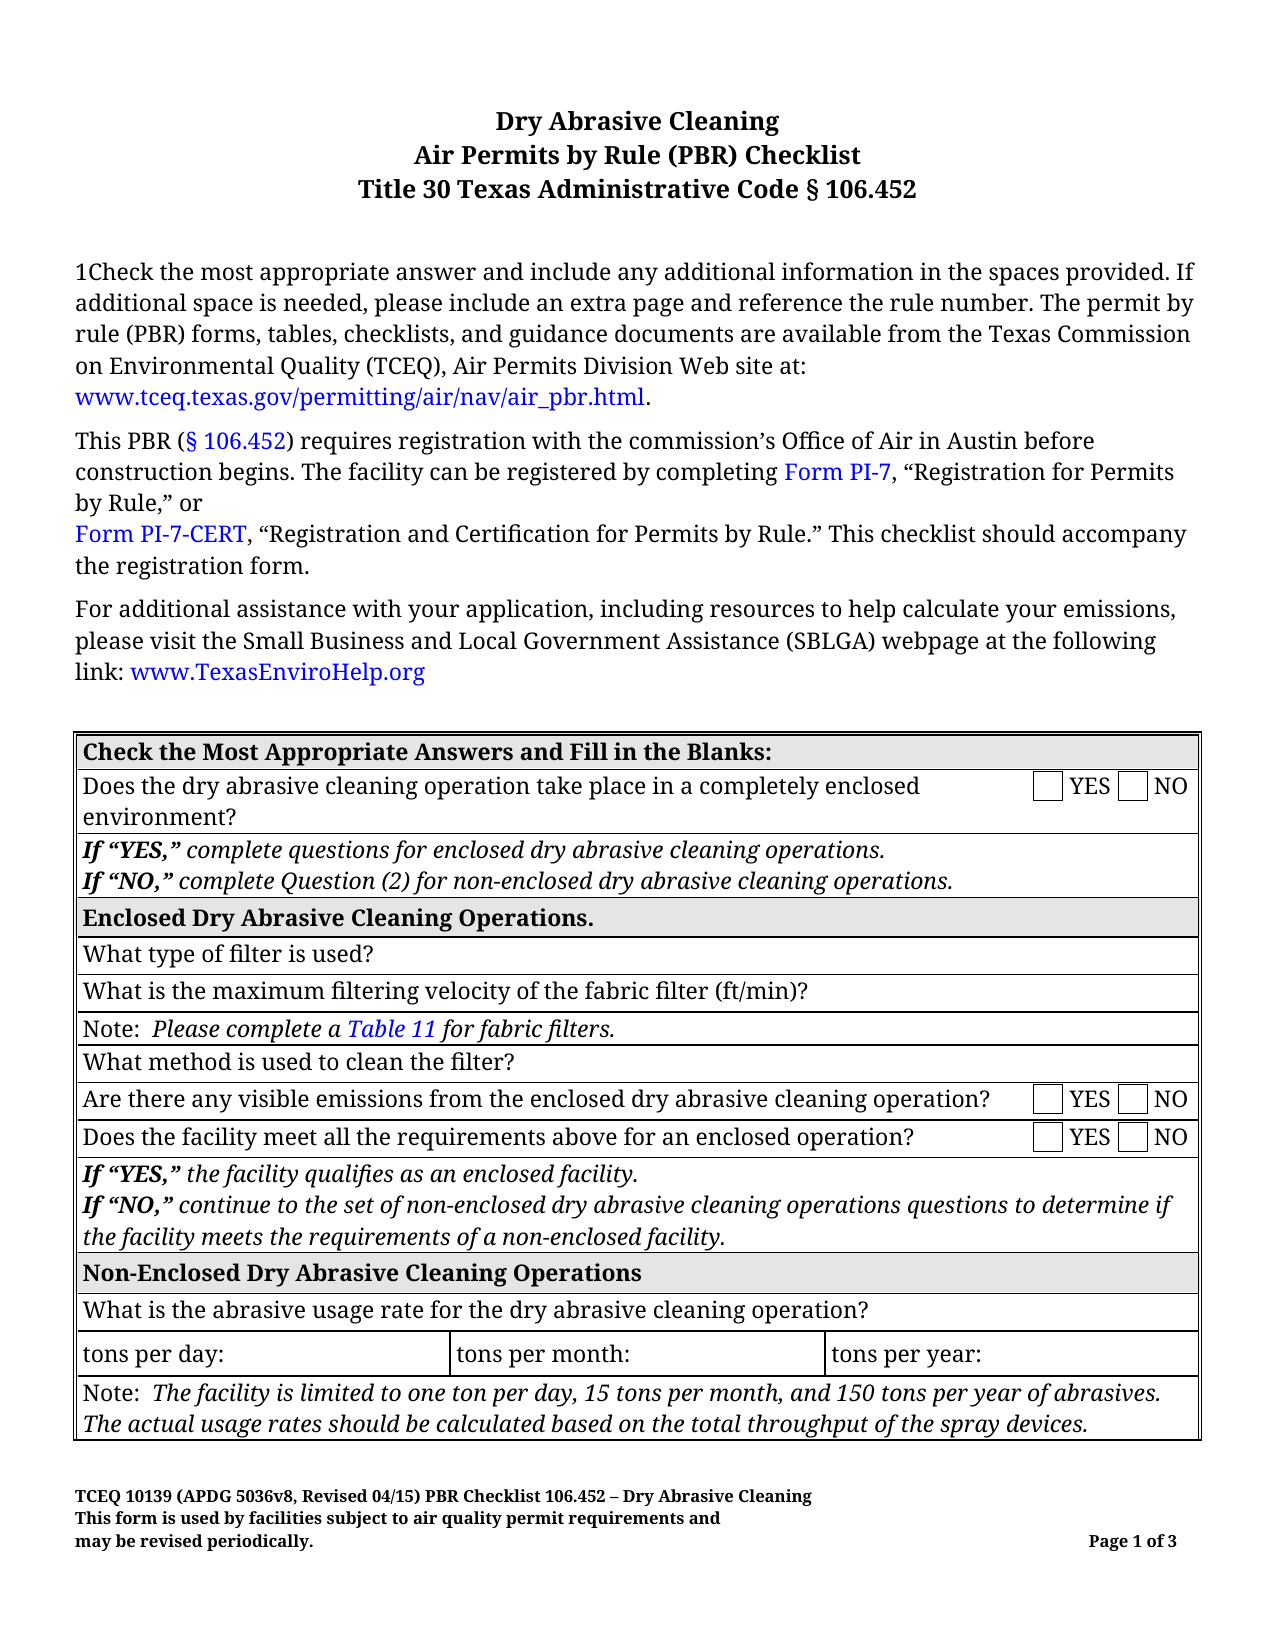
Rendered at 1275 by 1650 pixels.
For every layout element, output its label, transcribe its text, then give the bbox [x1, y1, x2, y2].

table_cell YES NO [1025, 770, 1198, 832]
table_cell Are there any visible emissions from the enclosed dry abrasive cleaning operation? [77, 1083, 1025, 1119]
table_cell If “YES,” the facility qualifies as an enclosed facility. If “NO,” continue to the set of non-enclosed dry abrasive cleaning operations questions to determine if the facility meets the requirements of a non-enclosed facility. [77, 1158, 1198, 1252]
text Form PI-7-CERT, “Registration and Certification for Permits by Rule.” This checklist should accompany the registration form. [75, 518, 1200, 581]
table_cell Non-Enclosed Dry Abrasive Cleaning Operations [77, 1253, 1198, 1292]
table_cell Note: The facility is limited to one ton per day, 15 tons per month, and 150 tons per year of abrasives. The actual usage rates should be calculated based on the total throughput of the spray devices. [77, 1376, 1198, 1439]
table_cell Enclosed Dry Abrasive Cleaning Operations. [77, 898, 1198, 936]
table_cell YES NO [1025, 1121, 1198, 1157]
table_cell What method is used to clean the filter? [77, 1045, 1198, 1082]
text Title 30 Texas Administrative Code § 106.452 [75, 172, 1200, 206]
table_cell What type of filter is used? [77, 937, 1198, 974]
table_cell Does the facility meet all the requirements above for an enclosed operation? [77, 1120, 1025, 1157]
text This (§ 106.452) requires registration with the commission’s Office of Air in Austin before construction begins. The facility can be registered by completing Form PI-7, “Registration for Permits by Rule,” or [75, 425, 1200, 518]
table_cell If “YES,” complete questions for enclosed dry abrasive cleaning operations. If “NO,” complete Question (2) for non-enclosed dry abrasive cleaning operations. [77, 834, 1198, 897]
text For additional assistance with your application, including resources to help calculate your emissions, please visit the Small Business and Local Government Assistance (SBLGA) webpage at the following link: www.TexasEnviroHelp.org [75, 593, 1200, 687]
text Dry Abrasive Cleaning [75, 104, 1200, 138]
text Check the most appropriate answer and include any additional information in the spaces provided. If additional space is needed, please include an extra page and reference the rule number. The permit by rule (PBR) forms, tables, checklists, and guidance documents are available from the Texas Commission on Environmental Quality (TCEQ), Air Permits Division Web site at: www.tceq.texas.gov/permitting/air/nav/air_pbr.html. [75, 256, 1200, 412]
table_cell Does the dry abrasive cleaning operation take place in a completely enclosed environment? [77, 770, 1025, 832]
table_cell What is the maximum filtering velocity of the fabric filter (ft/min)? [77, 975, 1198, 1011]
table_cell Note: Please complete a Table 11 for fabric filters. [77, 1012, 1198, 1044]
table_cell tons per day: [77, 1331, 449, 1375]
table_cell tons per month: [451, 1332, 824, 1375]
table_cell YES NO [1025, 1083, 1198, 1119]
table_header Check the Most Appropriate Answers and Fill in the Blanks: [77, 736, 1198, 768]
text Air Permits by Rule (PBR) Checklist [75, 138, 1200, 172]
table_cell tons per year: [826, 1332, 1198, 1375]
table_cell What is the abrasive usage rate for the dry abrasive cleaning operation? [77, 1294, 1198, 1330]
